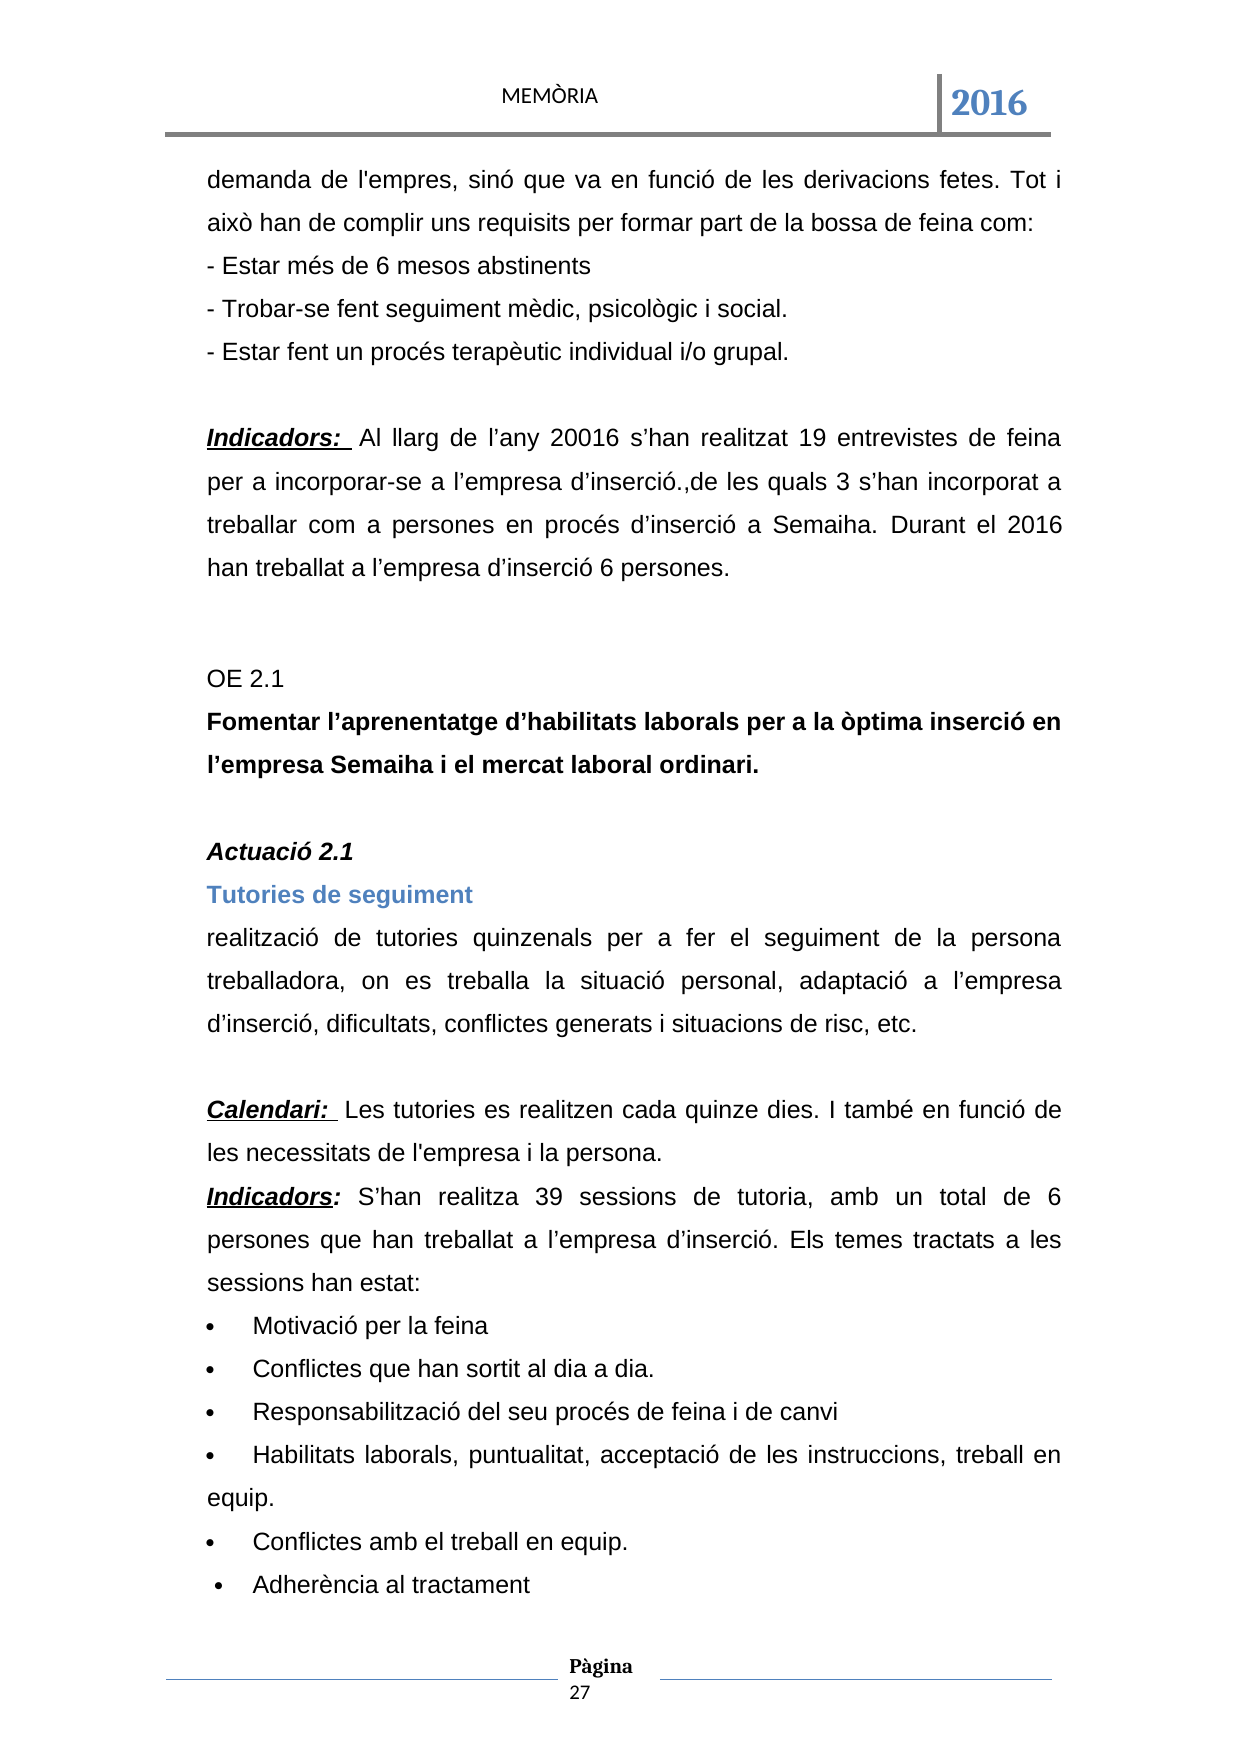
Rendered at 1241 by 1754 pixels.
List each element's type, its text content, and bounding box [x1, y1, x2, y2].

text realització de tutories quinzenals per a fer el seguiment de la persona treballadora, on es treballa la situació personal, adaptació a l’empresa d’inserció, dificultats, conflictes generats i situacions de risc, etc. [206, 923, 1063, 1038]
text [206, 164, 1063, 236]
list Motivació per la feina [206, 1311, 1063, 1339]
text Indicadors: S’han realitza 39 sessions de tutoria, amb un total de 6 persones que han treballat a l’empresa d’inserció. Els temes tractats a les sessions han estat: [206, 1181, 1063, 1296]
text - Estar més de 6 mesos abstinents [206, 251, 1063, 279]
text - Trobar-se fent seguiment mèdic, psicològic i social. [206, 294, 1063, 323]
list Habilitats laborals, puntualitat, acceptació de les instruccions, treball en equip. [206, 1440, 1063, 1512]
list Conflictes amb el treball en equip. [206, 1526, 1063, 1555]
text Calendari: Les tutories es realitzen cada quinze dies. I també en funció de les necessitats de l'empresa i la persona. [206, 1095, 1063, 1167]
text Tutories de seguiment [206, 879, 1063, 908]
text - Estar fent un procés terapèutic individual i/o grupal. [206, 337, 1063, 366]
list Conflictes que han sortit al dia a dia. [206, 1354, 1063, 1383]
list Adherència al tractament [215, 1569, 1063, 1598]
text Indicadors: Al llarg de l’any 20016 s’han realitzat 19 entrevistes de feina per a incorporar-se a l’empresa d’inserció.,de les quals 3 s’han incorporat a treballar com a persones en procés d’inserció a Semaiha. Durant el 2016 han treballat a l’empresa d’inserció 6 persones. [206, 423, 1063, 581]
text OE 2.1 [206, 664, 1063, 693]
text Fomentar l’aprenentatge d’habilitats laborals per a la òptima inserció en l’empresa Semaiha i el mercat laboral ordinari. [206, 707, 1063, 779]
text Actuació 2.1 [206, 836, 1063, 865]
list Responsabilització del seu procés de feina i de canvi [206, 1397, 1063, 1426]
